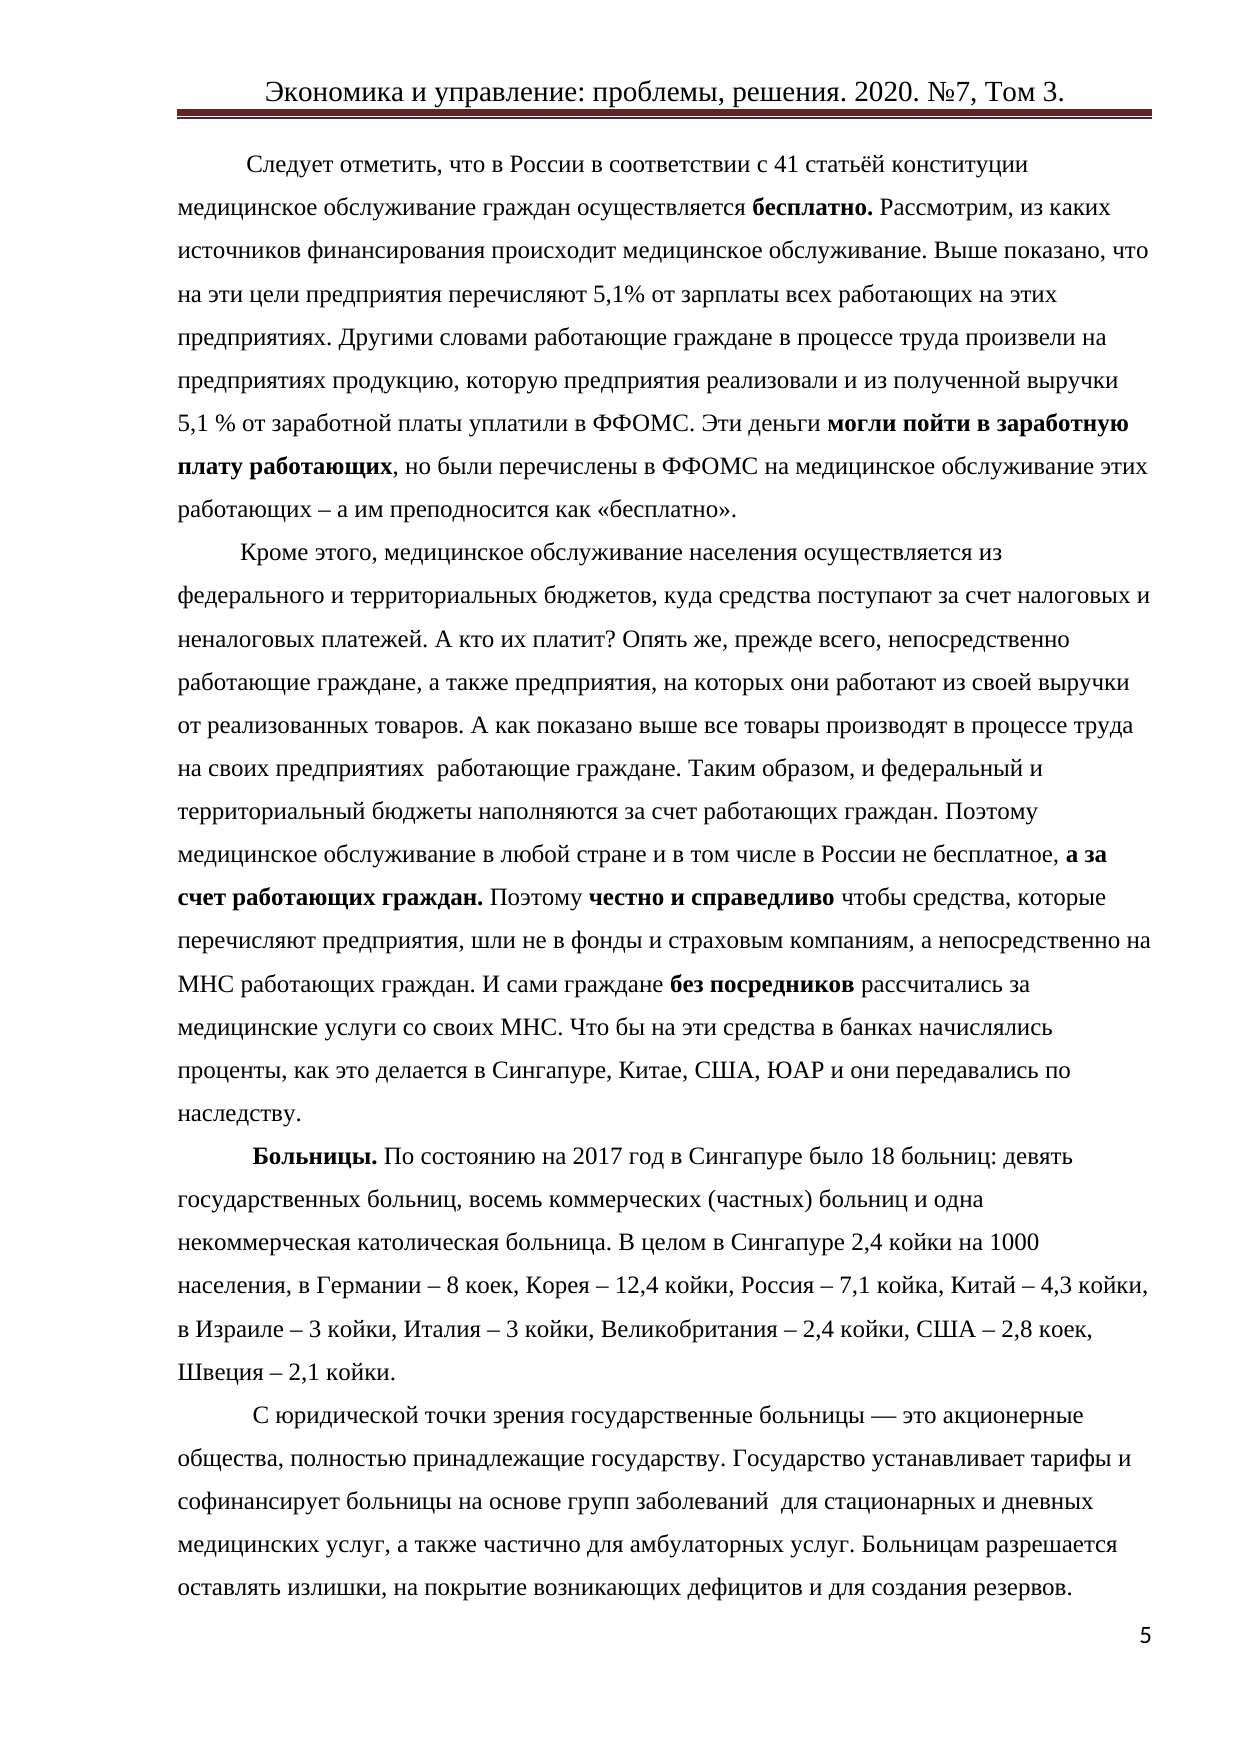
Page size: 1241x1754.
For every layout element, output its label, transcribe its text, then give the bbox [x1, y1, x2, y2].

text Следует отметить, что в России в соответствии с 41 статьёй конституции медицинское обслуживание граждан осуществляется бесплатно. Рассмотрим, из каких источников финансирования происходит медицинское обслуживание. Выше показано, что на эти цели предприятия перечисляют 5,1% от зарплаты всех работающих на этих предприятиях. Другими словами работающие граждане в процессе труда произвели на предприятиях продукцию, которую предприятия реализовали и из полученной выручки 5,1 % от заработной платы уплатили в ФФОМС. Эти деньги могли пойти в заработную плату работающих, но были перечислены в ФФОМС на медицинское обслуживание этих работающих – а им преподносится как «бесплатно». [177, 149, 1152, 523]
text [177, 1400, 1152, 1601]
text Больницы. По состоянию на 2017 год в Сингапуре было 18 больниц: девять государственных больниц, восемь коммерческих (частных) больниц и одна некоммерческая католическая больница. В целом в Сингапуре 2,4 койки на 1000 населения, в Германии – 8 коек, Корея – 12,4 койки, Россия – 7,1 койка, Китай – 4,3 койки, в Израиле – 3 койки, Италия – 3 койки, Великобритания – 2,4 койки, США – 2,8 коек, Швеция – 2,1 койки. [177, 1141, 1152, 1386]
text Кроме этого, медицинское обслуживание населения осуществляется из федерального и территориальных бюджетов, куда средства поступают за счет налоговых и неналоговых платежей. А кто их платит? Опять же, прежде всего, непосредственно работающие граждане, а также предприятия, на которых они работают из своей выручки от реализованных товаров. А как показано выше все товары производят в процессе труда на своих предприятиях работающие граждане. Таким образом, и федеральный и территориальный бюджеты наполняются за счет работающих граждан. Поэтому медицинское обслуживание в любой стране и в том числе в России не бесплатное, а за счет работающих граждан. Поэтому честно и справедливо чтобы средства, которые перечисляют предприятия, шли не в фонды и страховым компаниям, а непосредственно на МНС работающих граждан. И сами граждане без посредников рассчитались за медицинские услуги со своих МНС. Что бы на эти средства в банках начислялись проценты, как это делается в Сингапуре, Китае, США, ЮАР и они передавались по наследству. [177, 537, 1152, 1127]
